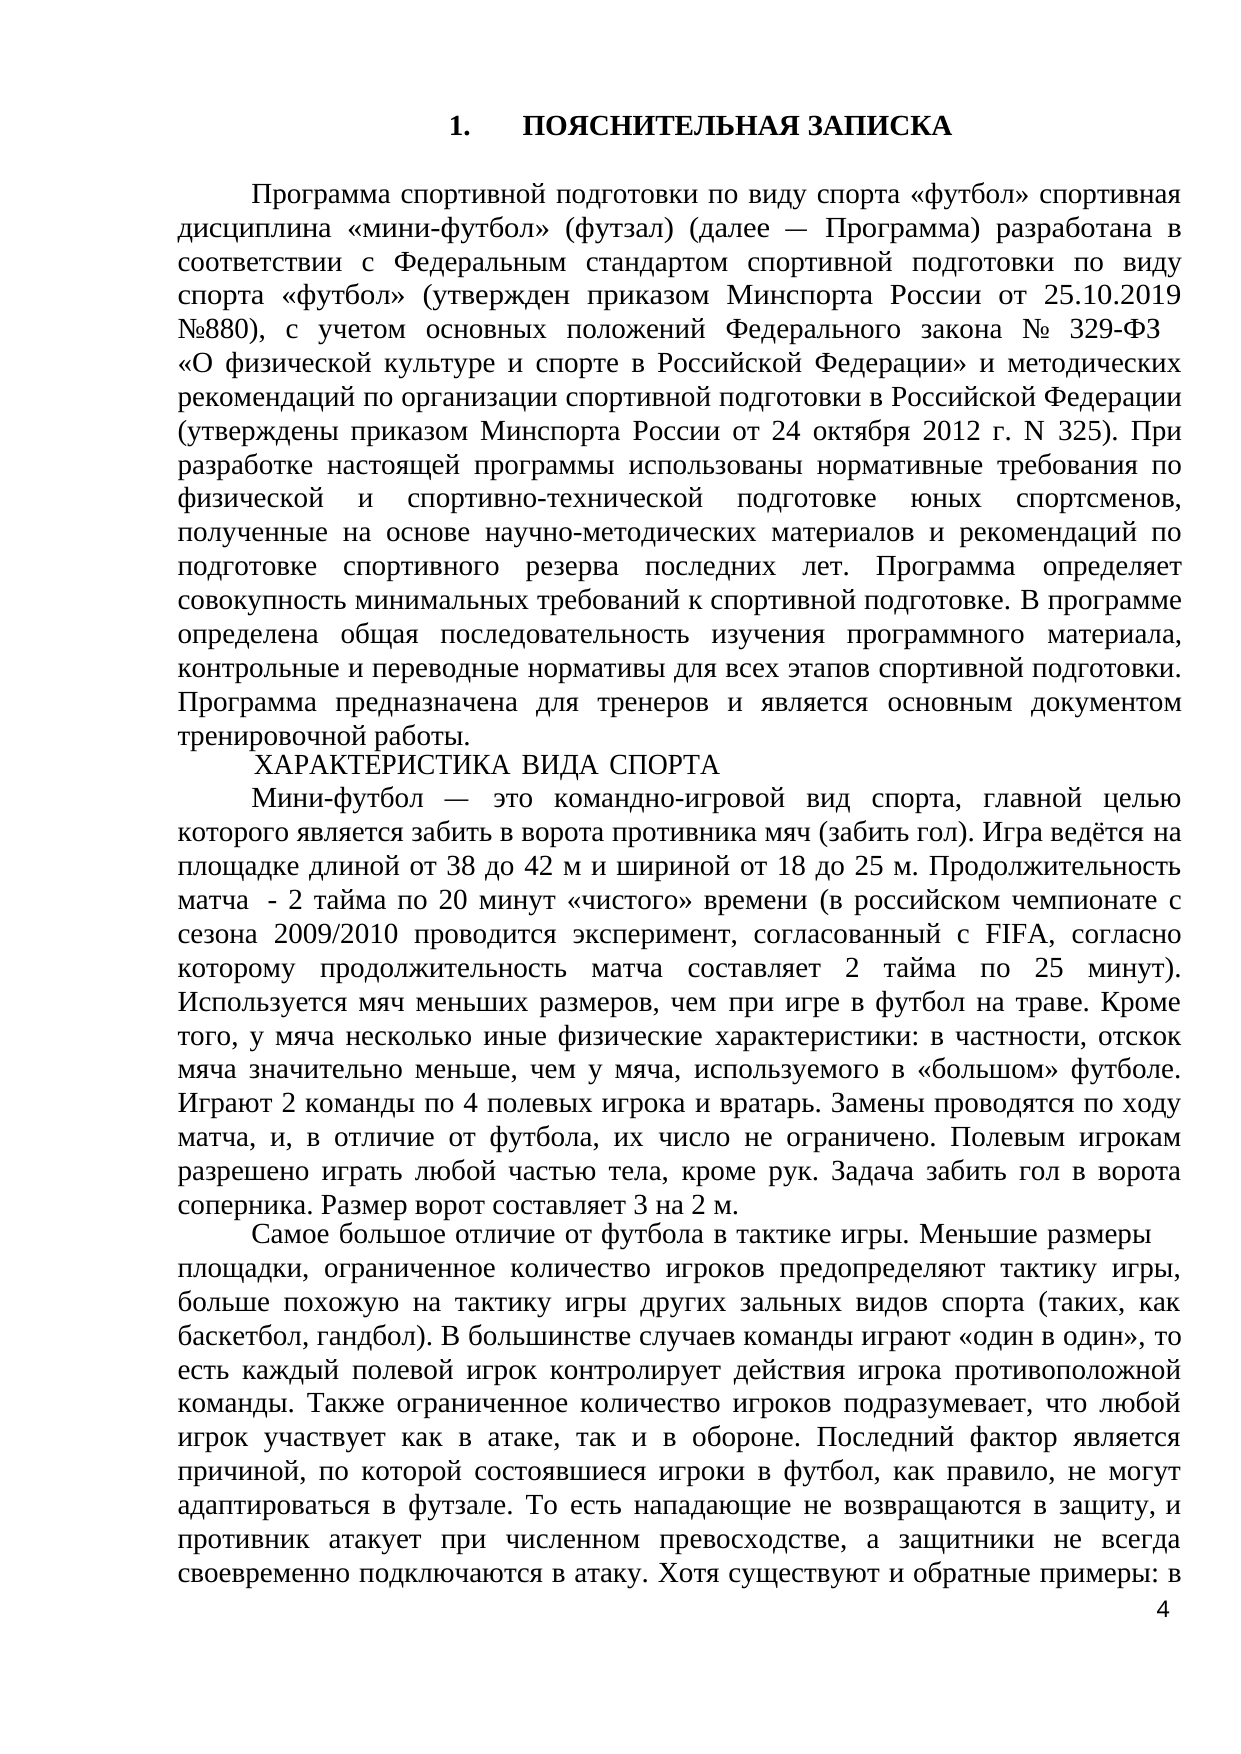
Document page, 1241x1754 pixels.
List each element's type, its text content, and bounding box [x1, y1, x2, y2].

subtitle ПОЯСНИТЕЛЬНАЯ ЗАПИСКА [177, 108, 1223, 142]
text Программа спортивной подготовки по виду спорта «футбол» спортивная дисциплина «мини-футбол» (футзал) (далее – Программа) разработана в соответствии с Федеральным стандартом спортивной подготовки по виду спорта «футбол» (утвержден приказом Минспорта России от 25.10.2019 №880), с учетом основных положений Федерального закона № 329-ФЗ «О физической культуре и спорте в Российской Федерации» и методических рекомендаций по организации спортивной подготовки в Российской Федерации (утверждены приказом Минспорта России от 24 октября 2012 г. N 325). При разработке настоящей программы использованы нормативные требования по физической и спортивно-технической подготовке юных спортсменов, полученные на основе научно-методических материалов и рекомендаций по подготовке спортивного резерва последних лет. Программа определяет совокупность минимальных требований к спортивной подготовке. В программе определена общая последовательность изучения программного материала, контрольные и переводные нормативы для всех этапов спортивной подготовки. Программа предназначена для тренеров и является основным документом тренировочной работы. [177, 176, 1182, 751]
text Мини-футбол – это командно-игровой вид спорта, главной целью которого является забить в ворота противника мяч (забить гол). Игра ведётся на площадке длиной от 38 до 42 м и шириной от 18 до 25 м. Продолжительность матча - 2 тайма по 20 минут «чистого» времени (в российском чемпионате с сезона 2009/2010 проводится эксперимент, согласованный с FIFA, согласно которому продолжительность матча составляет 2 тайма по 25 минут). Используется мяч меньших размеров, чем при игре в футбол на траве. Кроме того, у мяча несколько иные физические характеристики: в частности, отскок мяча значительно меньше, чем у мяча, используемого в «большом» футболе. Играют 2 команды по 4 полевых игрока и вратарь. Замены проводятся по ходу матча, и, в отличие от футбола, их число не ограничено. Полевым игрокам разрешено играть любой частью тела, кроме рук. Задача забить гол в ворота соперника. Размер ворот составляет 3 на 2 м. [177, 781, 1182, 1220]
text Самое большое отличие от футбола в тактике игры. Меньшие размеры [251, 1221, 1223, 1250]
text ХАРАКТЕРИСТИКА ВИДА СПОРТА [253, 751, 1223, 781]
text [177, 1250, 1182, 1588]
